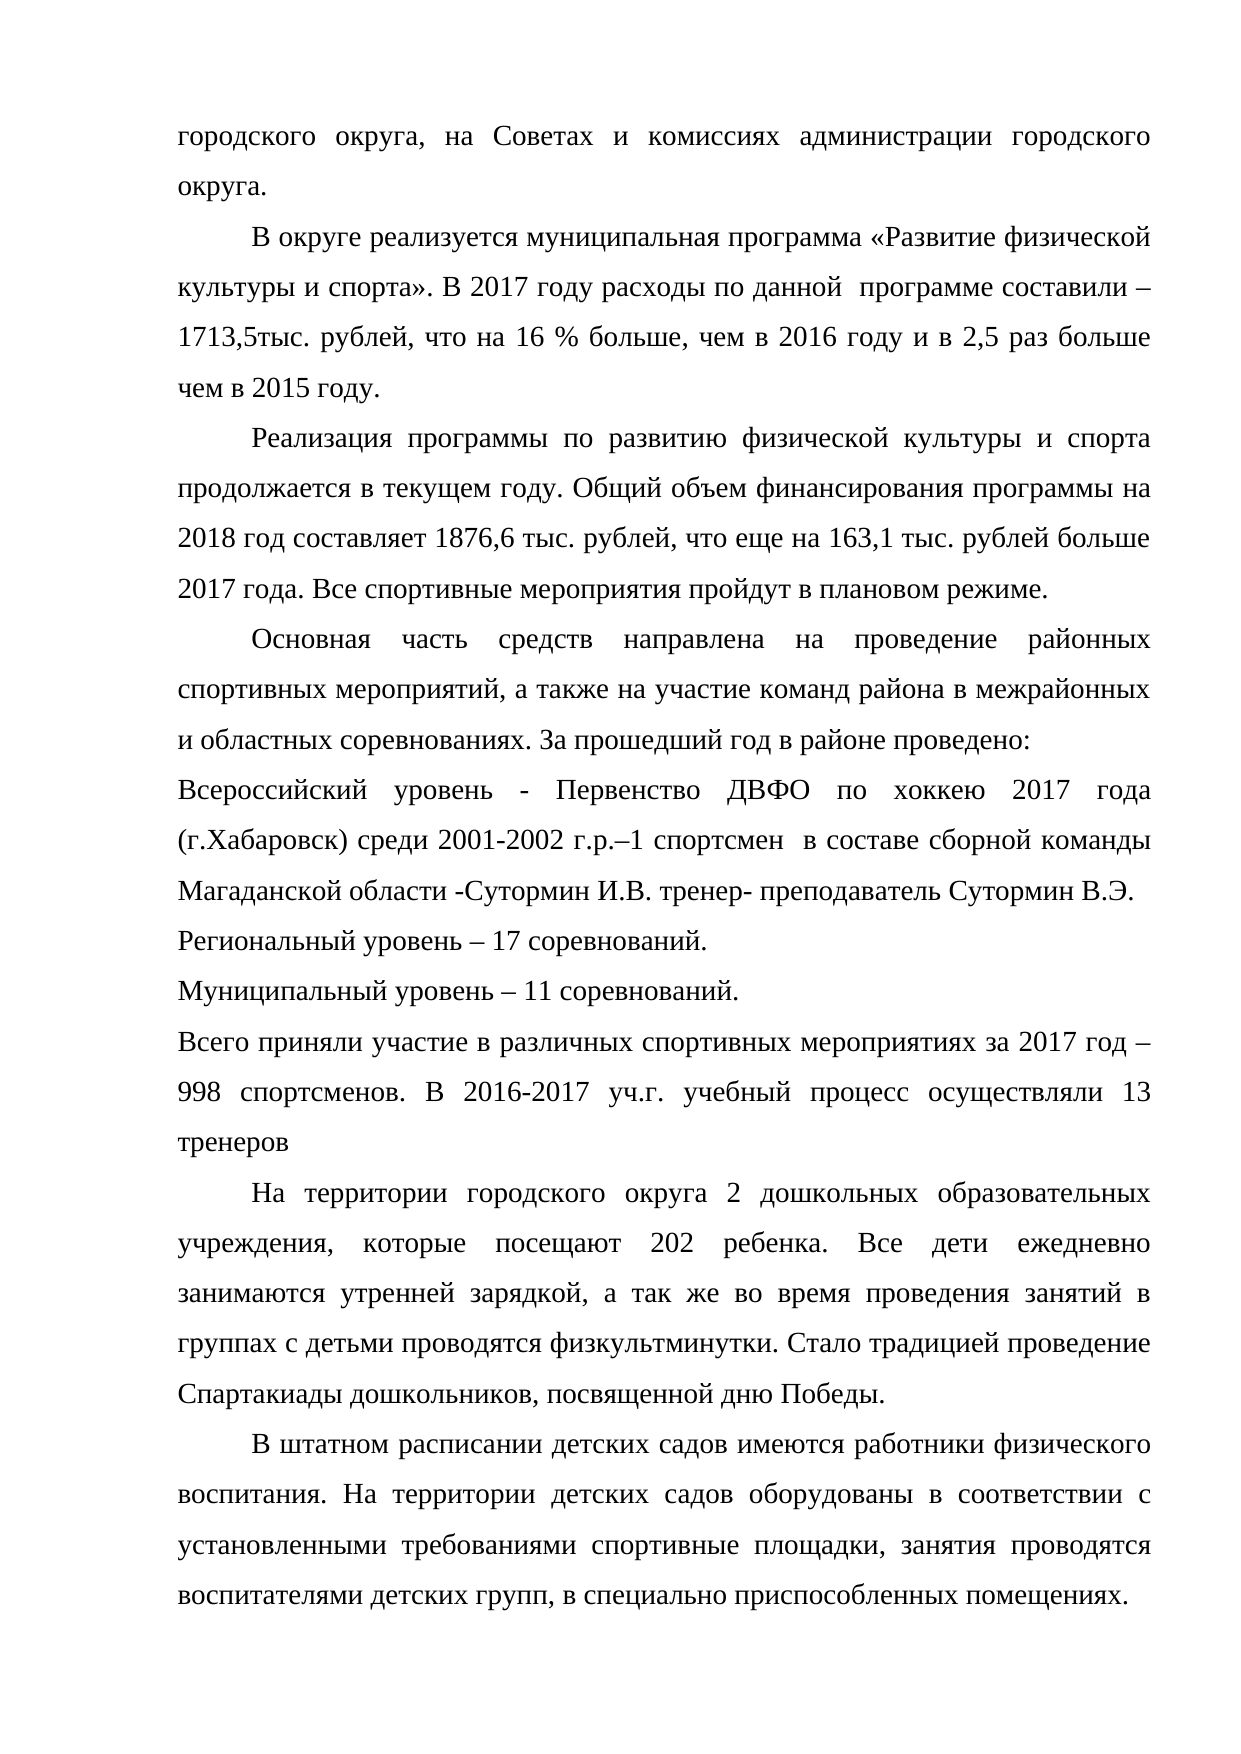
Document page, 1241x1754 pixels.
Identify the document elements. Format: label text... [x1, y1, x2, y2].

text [177, 118, 1152, 202]
text Региональный уровень – 17 соревнований. [177, 923, 1152, 957]
text В округе реализуется муниципальная программа «Развитие физической культуры и спорта». В 2017 году расходы по данной программе составили – 1713,5тыс. рублей, что на 16 % больше, чем в 2016 году и в 2,5 раз больше чем в 2015 году. [177, 219, 1152, 403]
text Всего приняли участие в различных спортивных мероприятиях за 2017 год – 998 спортсменов. В 2016-2017 уч.г. учебный процесс осуществляли 13 тренеров [177, 1024, 1152, 1158]
text Реализация программы по развитию физической культуры и спорта продолжается в текущем году. Общий объем финансирования программы на 2018 год составляет 1876,6 тыс. рублей, что еще на 163,1 тыс. рублей больше 2017 года. Все спортивные мероприятия пройдут в плановом режиме. [177, 420, 1152, 604]
text В штатном расписании детских садов имеются работники физического воспитания. На территории детских садов оборудованы в соответствии с установленными требованиями спортивные площадки, занятия проводятся воспитателями детских групп, в специально приспособленных помещениях. [177, 1426, 1152, 1611]
text Основная часть средств направлена на проведение районных спортивных мероприятий, а также на участие команд района в межрайонных и областных соревнованиях. За прошедший год в районе проведено: [177, 621, 1152, 755]
text Муниципальный уровень – 11 соревнований. [177, 973, 1152, 1007]
text На территории городского округа 2 дошкольных образовательных учреждения, которые посещают 202 ребенка. Все дети ежедневно занимаются утренней зарядкой, а так же во время проведения занятий в группах с детьми проводятся физкультминутки. Стало традицией проведение Спартакиады дошкольников, посвященной дню Победы. [177, 1175, 1152, 1409]
text Всероссийский уровень - Первенство ДВФО по хоккею 2017 года (г.Хабаровск) среди 2001-2002 г.р.–1 спортсмен в составе сборной команды Магаданской области -Сутормин И.В. тренер- преподаватель Сутормин В.Э. [177, 772, 1152, 906]
